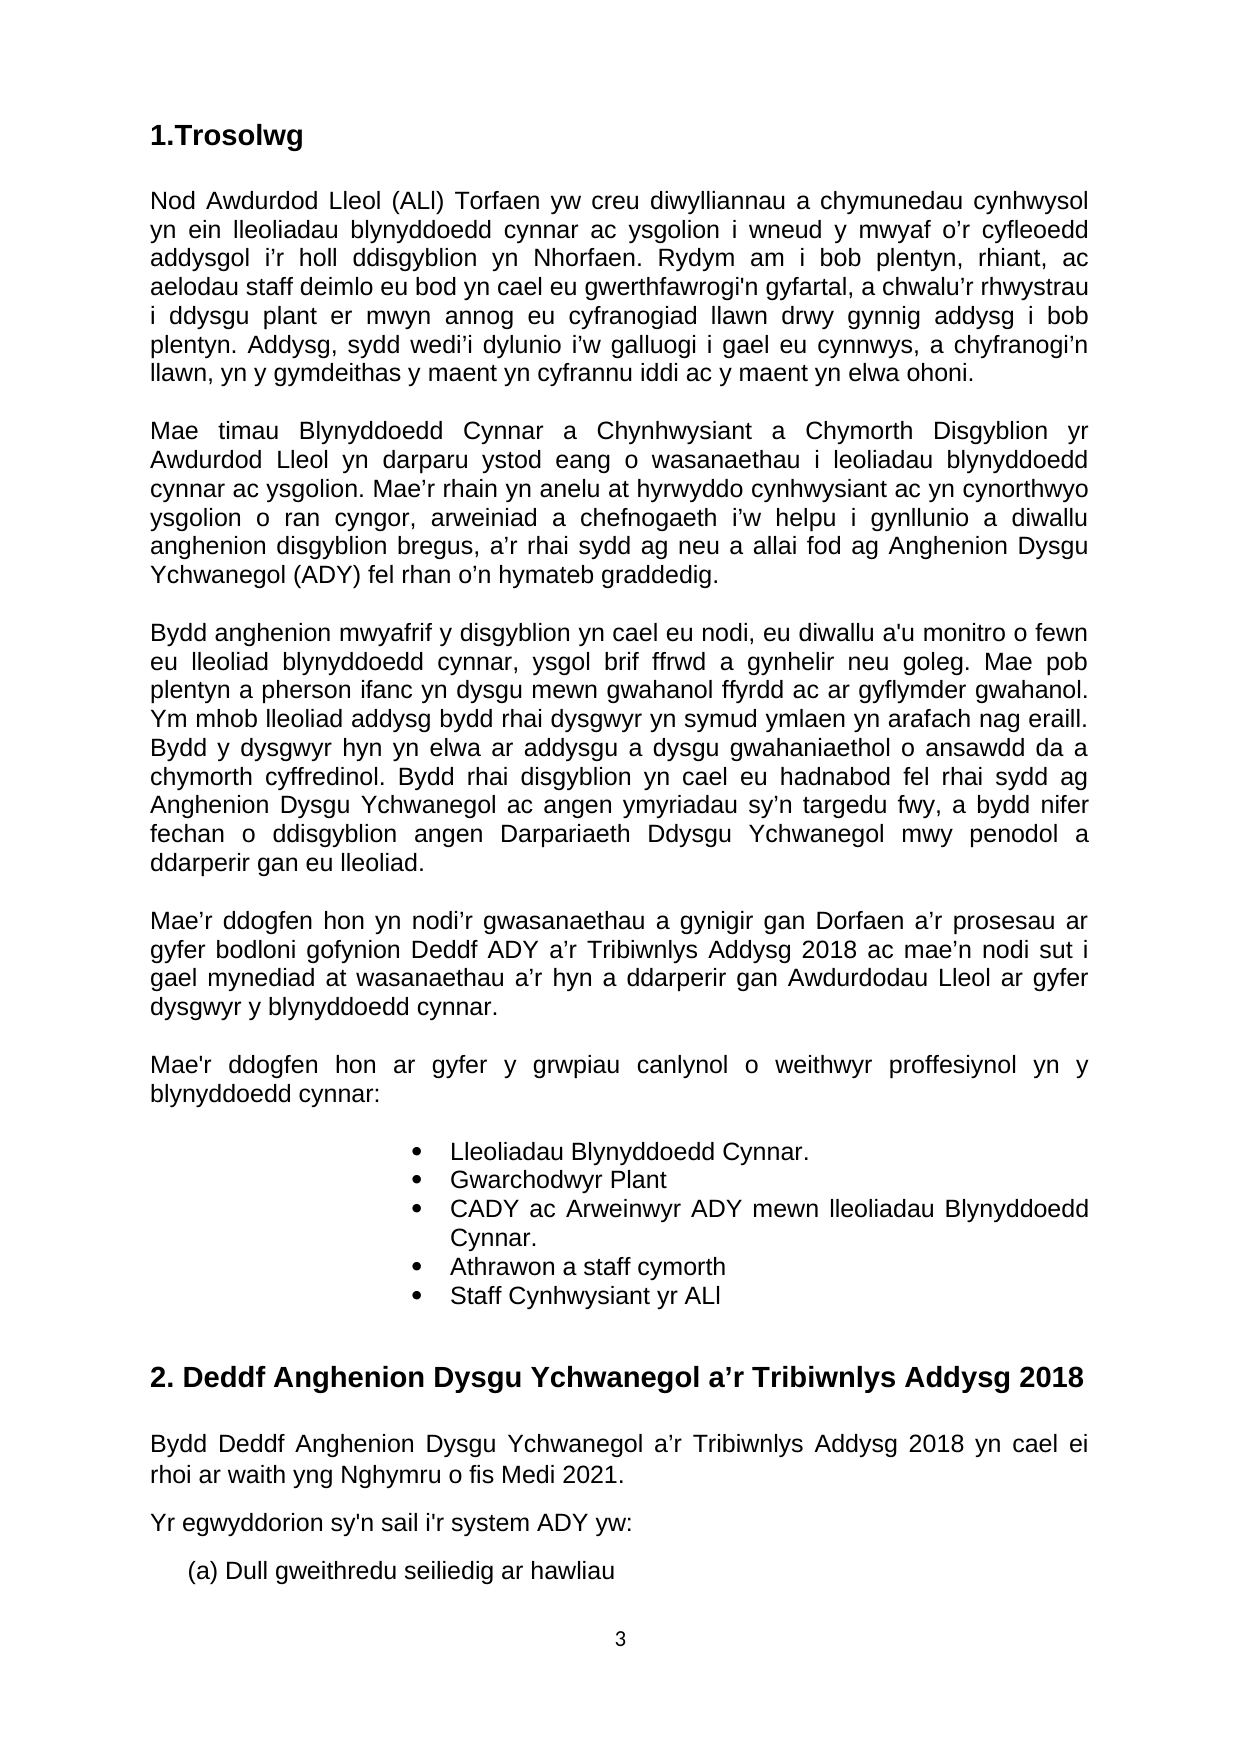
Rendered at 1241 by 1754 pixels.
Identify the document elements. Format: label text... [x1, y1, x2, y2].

text Mae’r ddogfen hon yn nodi’r gwasanaethau a gynigir gan Dorfaen a’r prosesau ar gyfer bodloni gofynion Deddf ADY a’r Tribiwnlys Addysg 2018 ac mae’n nodi sut i gael mynediad at wasanaethau a’r hyn a ddarperir gan Awdurdodau Lleol ar gyfer dysgwyr y blynyddoedd cynnar. [150, 906, 1090, 1021]
list Athrawon a staff cymorth [412, 1252, 1090, 1281]
text Mae'r ddogfen hon ar gyfer y grwpiau canlynol o weithwyr proffesiynol yn y blynyddoedd cynnar: [150, 1050, 1090, 1107]
text Mae timau Blynyddoedd Cynnar a Chynhwysiant a Chymorth Disgyblion yr Awdurdod Lleol yn darparu ystod eang o wasanaethau i leoliadau blynyddoedd cynnar ac ysgolion. Mae’r rhain yn anelu at hyrwyddo cynhwysiant ac yn cynorthwyo ysgolion o ran cyngor, arweiniad a chefnogaeth i’w helpu i gynllunio a diwallu anghenion disgyblion bregus, a’r rhai sydd ag neu a allai fod ag Anghenion Dysgu Ychwanegol (ADY) fel rhan o’n hymateb graddedig. [150, 416, 1090, 589]
subtitle 2. Deddf Anghenion Dysgu Ychwanegol a’r Tribiwnlys Addysg 2018 [150, 1360, 1090, 1393]
text Nod Awdurdod Lleol (ALl) Torfaen yw creu diwylliannau a chymunedau cynhwysol yn ein lleoliadau blynyddoedd cynnar ac ysgolion i wneud y mwyaf o’r cyfleoedd addysgol i’r holl ddisgyblion yn Nhorfaen. Rydym am i bob plentyn, rhiant, ac aelodau staff deimlo eu bod yn cael eu gwerthfawrogi'n gyfartal, a chwalu’r rhwystrau i ddysgu plant er mwyn annog eu cyfranogiad llawn drwy gynnig addysg i bob plentyn. Addysg, sydd wedi’i dylunio i’w galluogi i gael eu cynnwys, a chyfranogi’n llawn, yn y gymdeithas y maent yn cyfrannu iddi ac y maent yn elwa ohoni. [150, 186, 1090, 387]
list Staff Cynhwysiant yr ALl [412, 1281, 1090, 1310]
list Lleoliadau Blynyddoedd Cynnar. [412, 1137, 1090, 1166]
text Bydd Deddf Anghenion Dysgu Ychwanegol a’r Tribiwnlys Addysg 2018 yn cael ei rhoi ar waith yng Nghymru o fis Medi 2021. [150, 1429, 1090, 1489]
list Dull gweithredu seiliedig ar hawliau [187, 1556, 1090, 1584]
text Bydd anghenion mwyafrif y disgyblion yn cael eu nodi, eu diwallu a'u monitro o fewn eu lleoliad blynyddoedd cynnar, ysgol brif ffrwd a gynhelir neu goleg. Mae pob plentyn a pherson ifanc yn dysgu mewn gwahanol ffyrdd ac ar gyflymder gwahanol. Ym mhob lleoliad addysg bydd rhai dysgwyr yn symud ymlaen yn arafach nag eraill. Bydd y dysgwyr hyn yn elwa ar addysgu a dysgu gwahaniaethol o ansawdd da a chymorth cyffredinol. Bydd rhai disgyblion yn cael eu hadnabod fel rhai sydd ag Anghenion Dysgu Ychwanegol ac angen ymyriadau sy’n targedu fwy, a bydd nifer fechan o ddisgyblion angen Darpariaeth Ddysgu Ychwanegol mwy penodol a ddarperir gan eu lleoliad. [150, 618, 1090, 877]
list Gwarchodwyr Plant [412, 1166, 1090, 1194]
subtitle 1.Trosolwg [150, 118, 1090, 152]
list CADY ac Arweinwyr ADY mewn lleoliadau Blynyddoedd Cynnar. [412, 1194, 1090, 1252]
text Yr egwyddorion sy'n sail i'r system ADY yw: [150, 1508, 1090, 1537]
